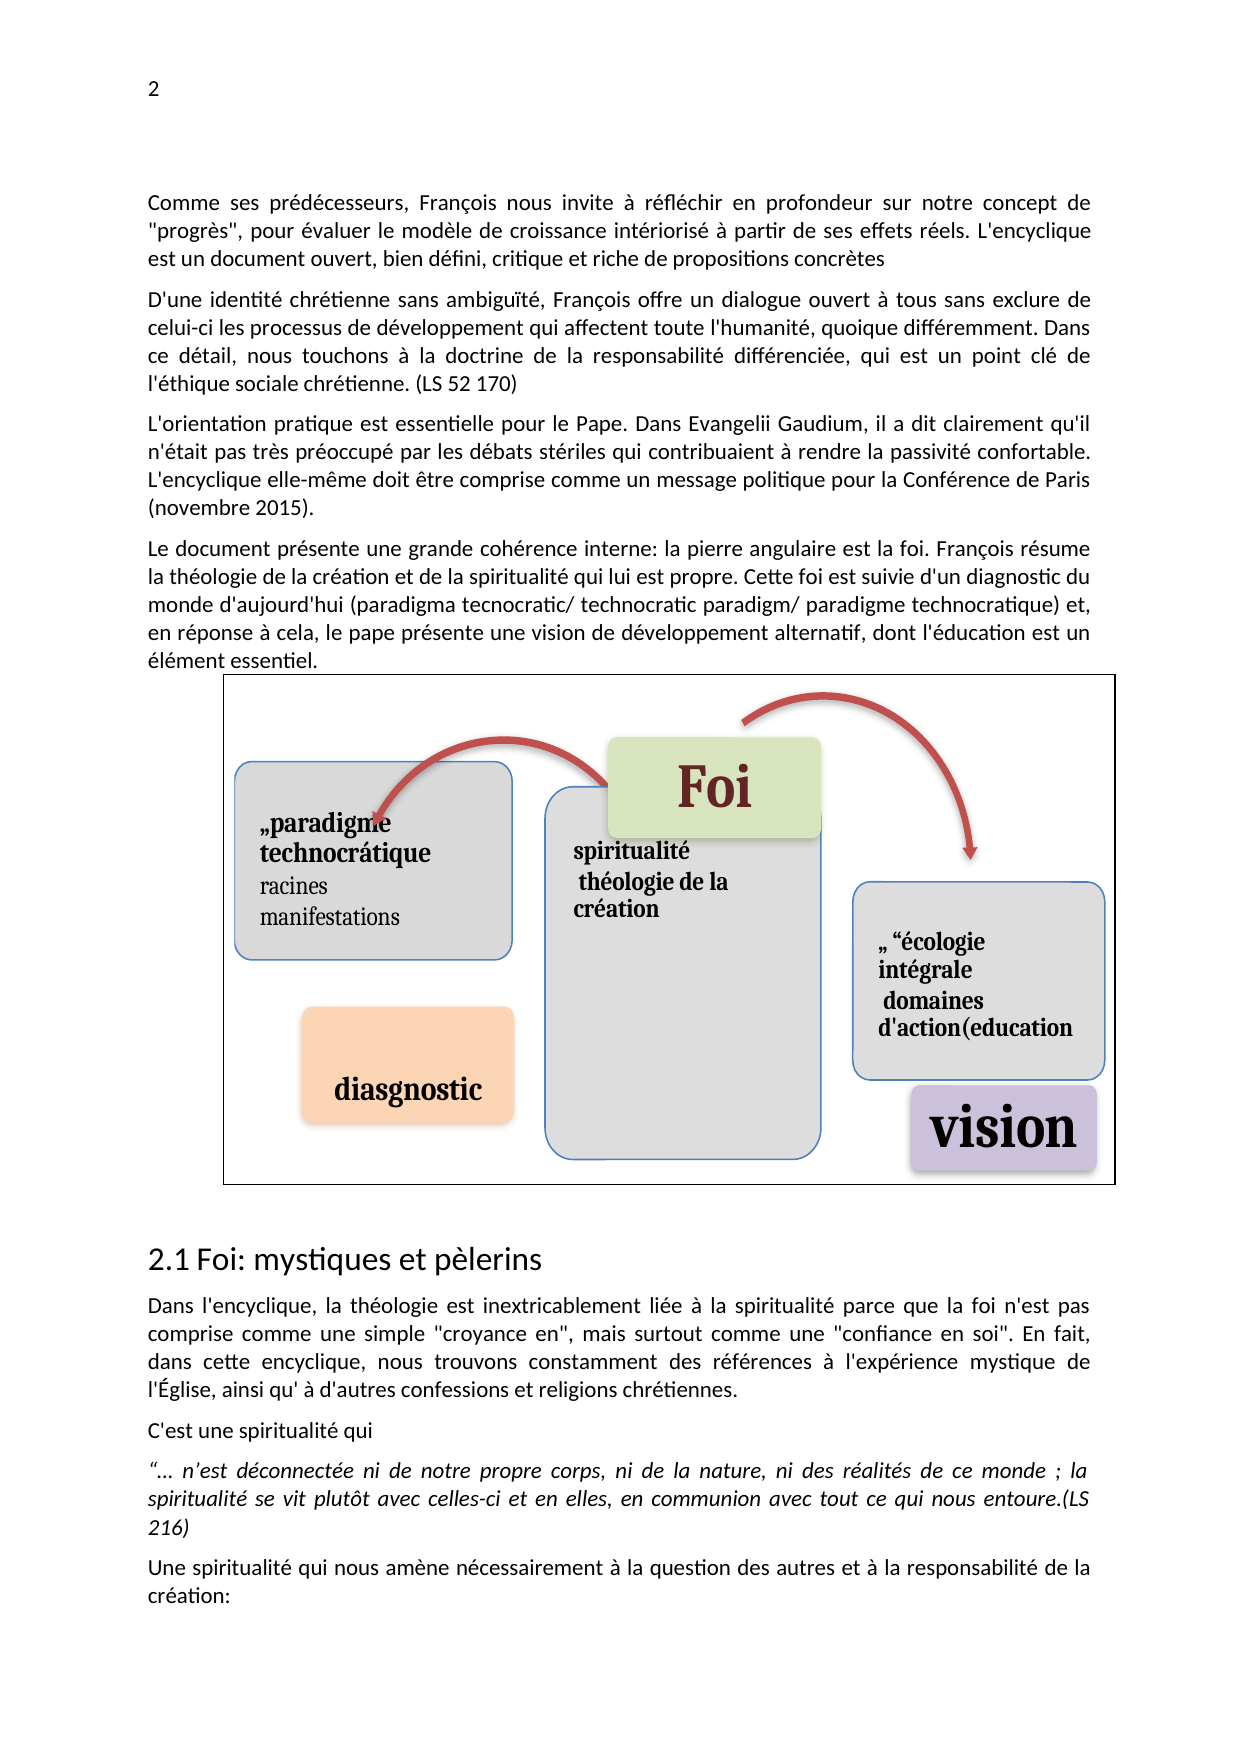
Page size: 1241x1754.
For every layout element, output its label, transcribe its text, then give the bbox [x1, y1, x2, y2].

text Le document présente une grande cohérence interne: la pierre angulaire est la foi. François résume la théologie de la création et de la spiritualité qui lui est propre. Cette foi est suivie d'un diagnostic du monde d'aujourd'hui (paradigma tecnocratic/ technocratic paradigm/ paradigme technocratique) et, en réponse à cela, le pape présente une vision de développement alternatif, dont l'éducation est un élément essentiel. [148, 534, 1093, 674]
text “… n’est déconnectée ni de notre propre corps, ni de la nature, ni des réalités de ce monde ; la spiritualité se vit plutôt avec celles-ci et en elles, en communion avec tout ce qui nous entoure.(LS 216) [148, 1457, 1093, 1541]
text Comme ses prédécesseurs, François nous invite à réfléchir en profondeur sur notre concept de "progrès", pour évaluer le modèle de croissance intériorisé à partir de ses effets réels. L'encyclique est un document ouvert, bien défini, critique et riche de propositions concrètes [148, 188, 1093, 272]
text Dans l'encyclique, la théologie est inextricablement liée à la spiritualité parce que la foi n'est pas comprise comme une simple "croyance en", mais surtout comme une "confiance en soi". En fait, dans cette encyclique, nous trouvons constamment des références à l'expérience mystique de l'Église, ainsi qu' à d'autres confessions et religions chrétiennes. [148, 1291, 1093, 1403]
table_header [224, 675, 1114, 1184]
text L'orientation pratique est essentielle pour le Pape. Dans Evangelii Gaudium, il a dit clairement qu'il n'était pas très préoccupé par les débats stériles qui contribuaient à rendre la passivité confortable. L'encyclique elle-même doit être comprise comme un message politique pour la Conférence de Paris (novembre 2015). [148, 409, 1093, 521]
text Une spiritualité qui nous amène nécessairement à la question des autres et à la responsabilité de la création: [148, 1553, 1093, 1609]
text D'une identité chrétienne sans ambiguïté, François offre un dialogue ouvert à tous sans exclure de celui-ci les processus de développement qui affectent toute l'humanité, quoique différemment. Dans ce détail, nous touchons à la doctrine de la responsabilité différenciée, qui est un point clé de l'éthique sociale chrétienne. (LS 52 170) [148, 285, 1093, 397]
text C'est une spiritualité qui [148, 1416, 1093, 1444]
text 2.1 Foi: mystiques et pèlerins [148, 1238, 1093, 1279]
